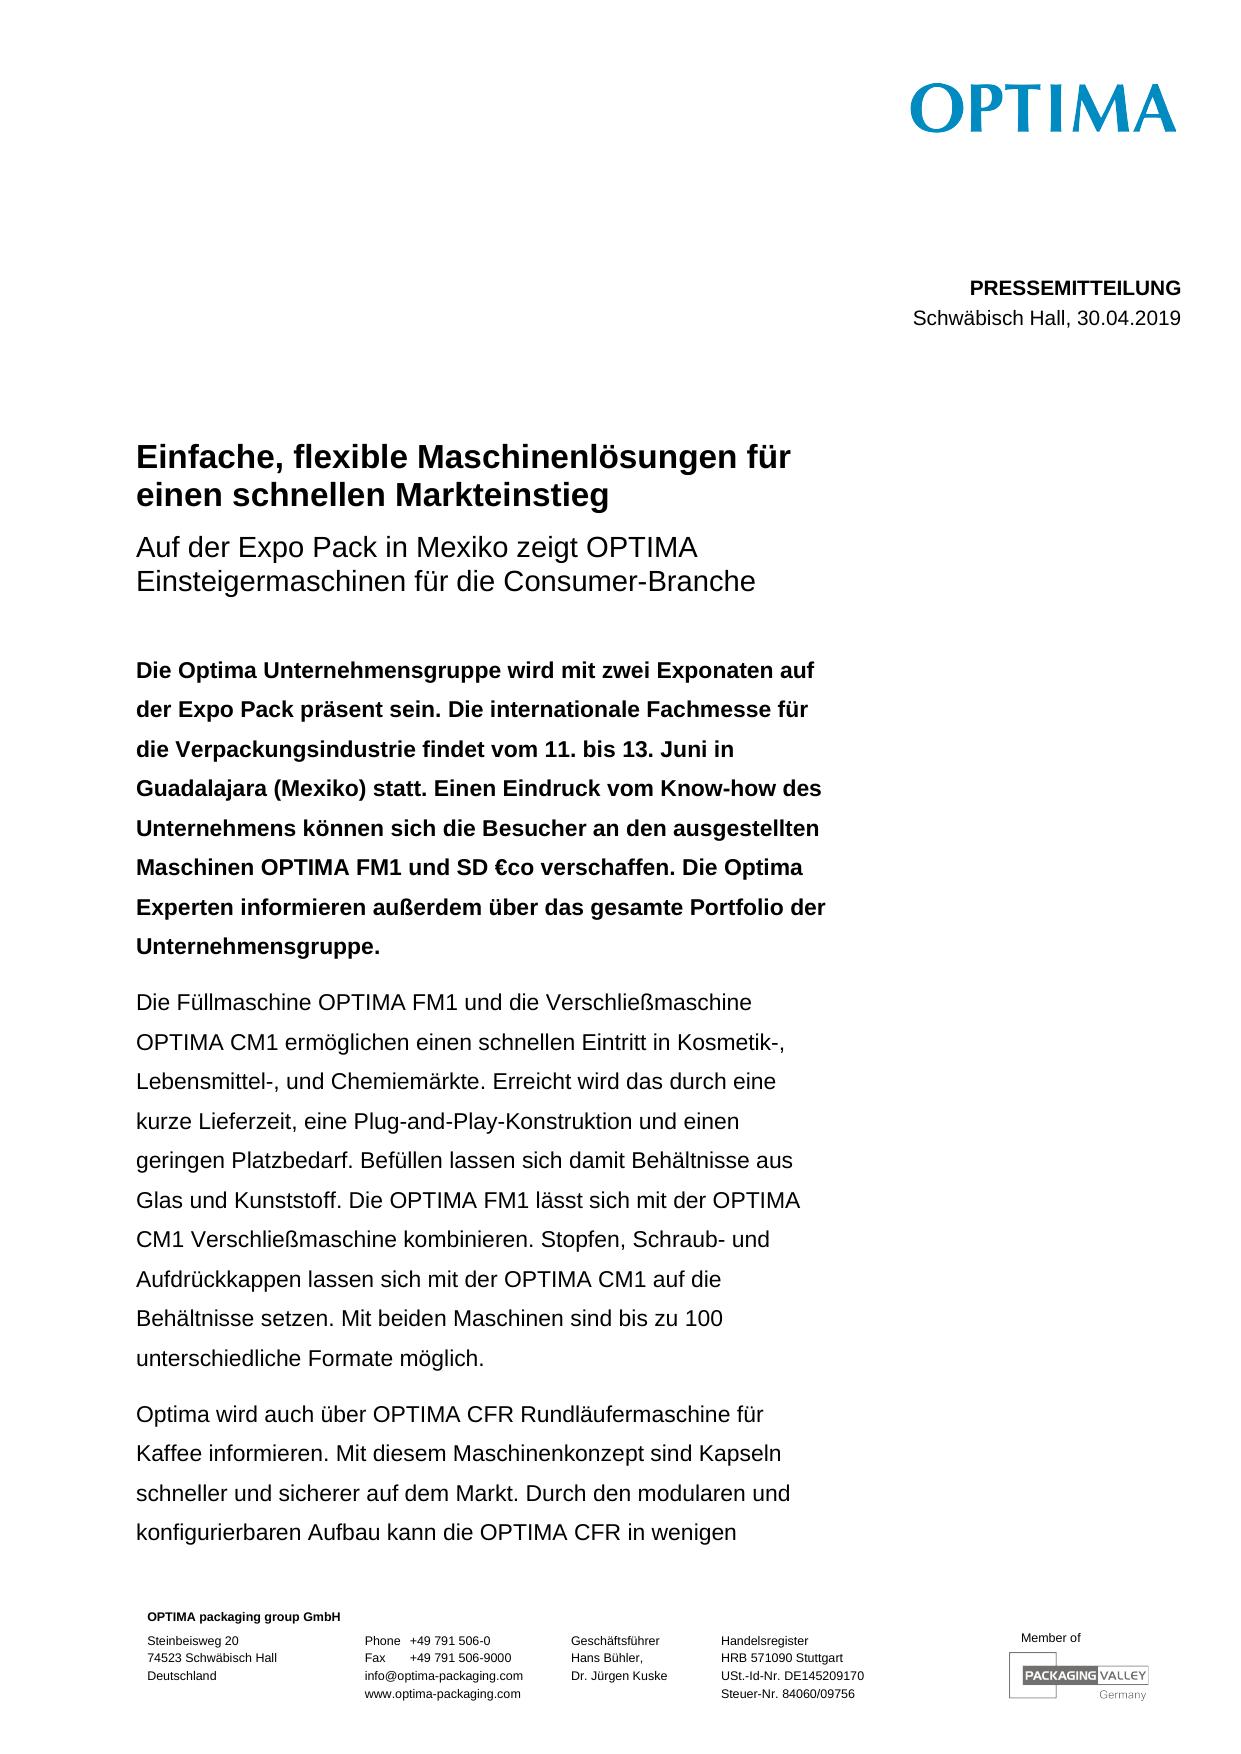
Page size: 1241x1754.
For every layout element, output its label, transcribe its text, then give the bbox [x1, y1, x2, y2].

picture [910, 115, 928, 133]
picture [945, 83, 1177, 133]
picture [1147, 99, 1157, 113]
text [136, 1401, 827, 1545]
text Einfache, flexible Maschinenlösungen für einen schnellen Markteinstieg [136, 437, 827, 513]
text Schwäbisch Hall, 30.04.2019 [136, 306, 1181, 330]
text PRESSEMITTEILUNG [136, 276, 1181, 300]
picture [910, 83, 929, 102]
text Die Optima Unternehmensgruppe wird mit zwei Exponaten auf der Expo Pack präsent sein. Die internationale Fachmesse für die Verpackungsindustrie findet vom 11. bis 13. Juni in Guadalajara (Mexiko) statt. Einen Eindruck vom Know-how des Unternehmens können sich die Besucher an den ausgestellten Maschinen OPTIMA FM1 und SD €co verschaffen. Die Optima Experten informieren außerdem über das gesamte Portfolio der Unternehmensgruppe. [136, 657, 827, 959]
text Die Füllmaschine OPTIMA FM1 und die Verschließmaschine OPTIMA CM1 ermöglichen einen schnellen Eintritt in Kosmetik-, Lebensmittel-, und Chemiemärkte. Erreicht wird das durch eine kurze Lieferzeit, eine Plug-and-Play-Konstruktion und einen geringen Platzbedarf. Befüllen lassen sich damit Behältnisse aus Glas und Kunststoff. Die OPTIMA FM1 lässt sich mit der OPTIMA CM1 Verschließmaschine kombinieren. Stopfen, Schraub- und Aufdrückkappen lassen sich mit der OPTIMA CM1 auf die Behältnisse setzen. Mit beiden Maschinen sind bis zu 100 unterschiedliche Formate möglich. [136, 989, 827, 1371]
picture [922, 88, 951, 128]
picture [1159, 83, 1177, 129]
picture [1009, 1652, 1149, 1701]
text Auf der Expo Pack in Mexiko zeigt OPTIMA Einsteigermaschinen für die Consumer-Branche [136, 530, 827, 597]
